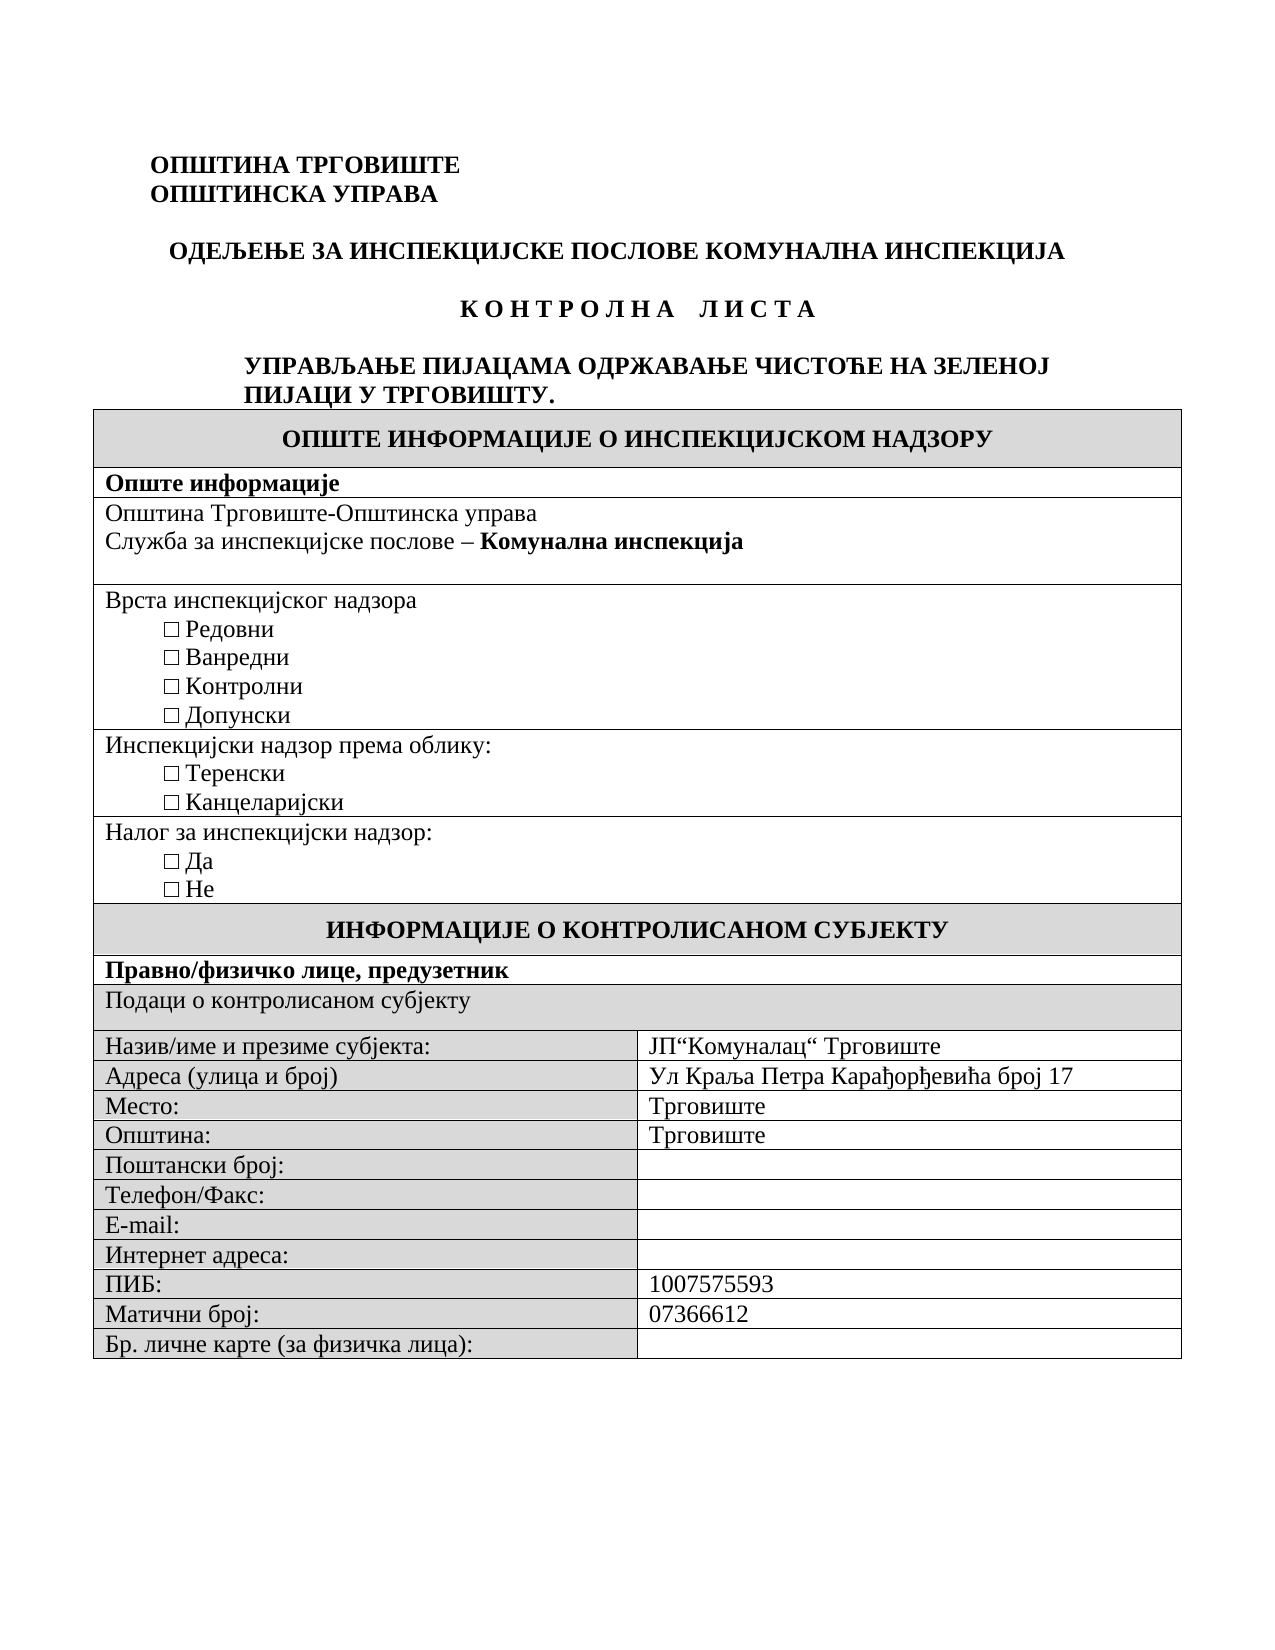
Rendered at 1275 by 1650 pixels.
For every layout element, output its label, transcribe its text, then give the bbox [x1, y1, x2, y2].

table_cell [638, 1329, 1181, 1358]
text ОПШТИНСКА УПРАВА [150, 179, 1125, 207]
table_cell [638, 1150, 1181, 1179]
table_cell Телефон/Факс: [94, 1180, 637, 1209]
table_header ОПШТЕ ИНФОРМАЦИЈЕ О ИНСПЕКЦИЈСКОМ НАДЗОРУ [94, 410, 1181, 467]
text УПРАВЉАЊЕ ПИЈАЦAМА ОДРЖАВАЊЕ ЧИСТОЋЕ НА ЗЕЛЕНОЈ [150, 351, 1222, 380]
table_cell ИНФОРМАЦИЈЕ О КОНТРОЛИСАНОМ СУБЈЕКТУ [94, 904, 1181, 954]
table_cell Назив/име и презиме субјекта: [94, 1031, 637, 1060]
table_cell Општина Трговиште-Општинска управа Служба за инспекцијске послове – Комунална инспекција [94, 498, 1181, 584]
table_cell ЈП“Комуналац“ Трговиште [638, 1031, 1181, 1060]
table_cell Е-mail: [94, 1210, 637, 1239]
table_cell Инспекцијски надзор према облику: □ Теренски □ Канцеларијски [94, 730, 1181, 816]
table_cell Налог за инспекцијски надзор: □ Да □ Не [94, 817, 1181, 903]
table_cell Поштански број: [94, 1150, 637, 1179]
table_cell 1007575593 [638, 1270, 1181, 1298]
text ПИЈАЦИ У ТРГОВИШТУ. [150, 380, 1222, 409]
table_cell Врста инспекцијског надзора □ Редовни □ Ванредни □ Контролни □ Допунски [94, 585, 1181, 729]
table_cell Подаци о контролисаном субјекту [94, 985, 1181, 1030]
table_cell Трговиште [638, 1091, 1181, 1119]
table_cell Правно/физичко лице, предузетник [94, 956, 1181, 984]
table_cell Бр. личне карте (за физичка лица): [94, 1329, 637, 1358]
text К О Н Т Р О Л Н А Л И С Т А [150, 294, 1125, 322]
table_cell Матични број: [94, 1299, 637, 1328]
table_cell [638, 1210, 1181, 1239]
table_cell [638, 1240, 1181, 1268]
table_cell 07366612 [638, 1299, 1181, 1328]
table_cell Ул Краља Петра Карађорђевића број 17 [638, 1061, 1181, 1090]
text ОДЕЉЕЊЕ ЗА ИНСПЕКЦИЈСКЕ ПОСЛОВЕ КОМУНАЛНА ИНСПЕКЦИЈА [150, 236, 1234, 265]
text OПШТИНА ТРГОВИШТЕ [150, 150, 1125, 179]
table_cell Адреса (улица и број) [94, 1061, 637, 1090]
table_cell ПИБ: [94, 1270, 637, 1298]
table_cell Општина: [94, 1121, 637, 1149]
table_cell [638, 1180, 1181, 1209]
table_cell Опште информације [94, 468, 1181, 497]
table_cell Трговиште [638, 1121, 1181, 1149]
table_cell Место: [94, 1091, 637, 1119]
table_cell Интернет адреса: [94, 1240, 637, 1268]
